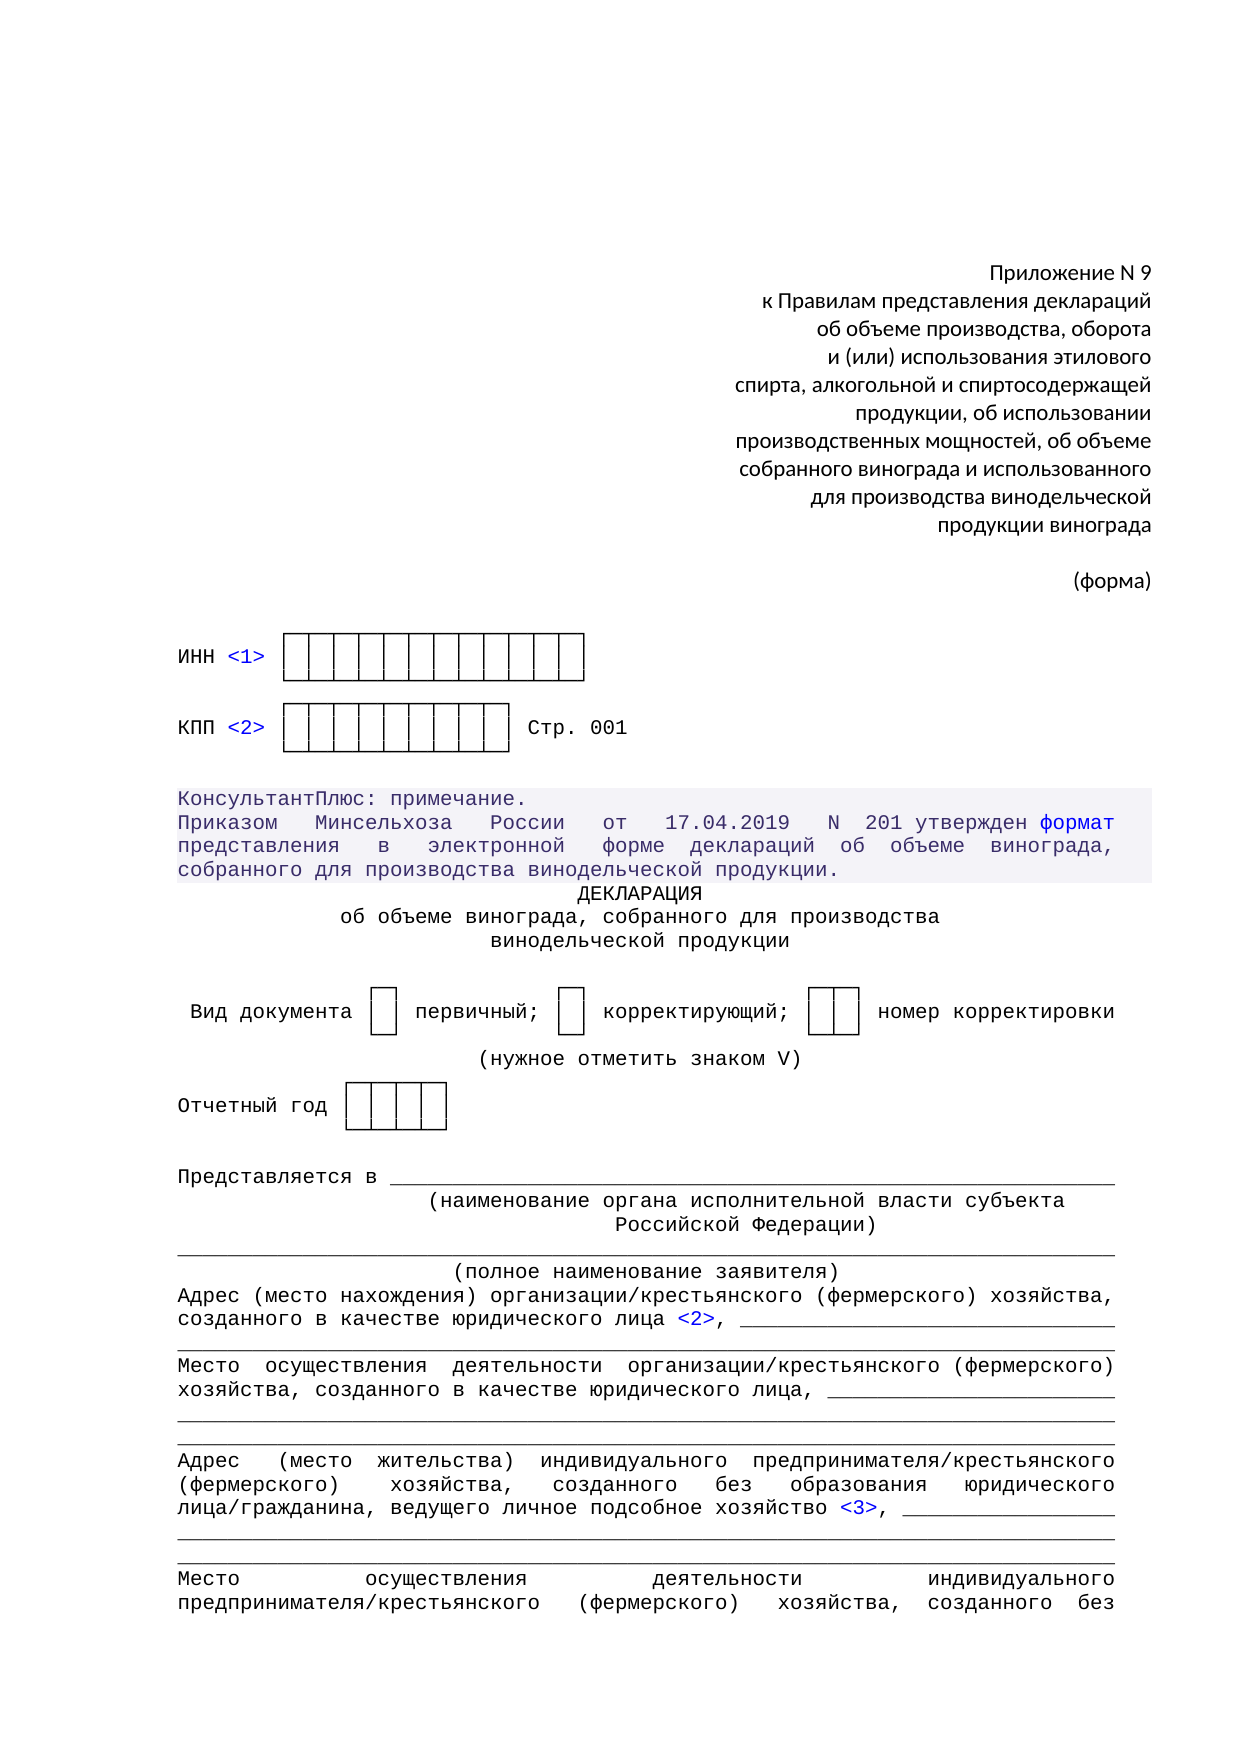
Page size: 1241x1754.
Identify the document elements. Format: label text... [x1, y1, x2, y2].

text Приказом Минсельхоза России от 17.04.2019 N 201 утвержден формат [177, 812, 1152, 835]
text Приложение N 9 [177, 258, 1152, 286]
text продукции винограда [177, 510, 1152, 538]
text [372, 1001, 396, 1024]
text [177, 1545, 1152, 1568]
text об объеме производства, оборота [177, 314, 1152, 342]
text Адрес (место нахождения) организации/крестьянского (фермерского) хозяйства, [177, 1284, 1152, 1308]
text └─┘ └─┘ └─┴─┘ [177, 1024, 1152, 1048]
text лица/гражданина, ведущего личное подсобное хозяйство <3>, _________________ [177, 1497, 1152, 1521]
text Адрес (место жительства) индивидуального предпринимателя/крестьянского [177, 1450, 1152, 1474]
text ┌─┐ ┌─┐ ┌─┬─┐ [177, 977, 1152, 1001]
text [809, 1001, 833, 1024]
text ИНН <1> │ │ │ │ │ │ │ │ │ │ │ │ │ [177, 646, 1152, 670]
text продукции, об использовании [177, 398, 1152, 426]
text ┌─┬─┬─┬─┬─┬─┬─┬─┬─┬─┬─┬─┐ [177, 622, 1152, 646]
text (нужное отметить знаком V) [177, 1048, 1152, 1072]
text к Правилам представления деклараций [177, 286, 1152, 314]
text КонсультантПлюс: примечание. [177, 788, 1152, 812]
text представления в электронной форме деклараций об объеме винограда, [177, 835, 1152, 859]
text для производства винодельческой [177, 482, 1152, 510]
text хозяйства, созданного в качестве юридического лица, _______________________ [177, 1379, 1152, 1403]
text ___________________________________________________________________________ [177, 1426, 1152, 1450]
text ___________________________________________________________________________ [177, 1332, 1152, 1356]
text (наименование органа исполнительной власти субъекта [177, 1190, 1152, 1214]
text Место осуществления деятельности организации/крестьянского (фермерского) [177, 1356, 1152, 1379]
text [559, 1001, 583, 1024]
text спирта, алкогольной и спиртосодержащей [177, 370, 1152, 398]
text ___________________________________________________________________________ [177, 1237, 1152, 1261]
text (полное наименование заявителя) [177, 1261, 1152, 1284]
text КПП <2> │ │ │ │ │ │ │ │ │ │ Стр. 001 [177, 717, 1152, 741]
text собранного винограда и использованного [177, 454, 1152, 482]
text ┌─┬─┬─┬─┐ [177, 1072, 1152, 1095]
text и (или) использования этилового [177, 342, 1152, 370]
text Представляется в __________________________________________________________ [177, 1166, 1152, 1190]
text созданного в качестве юридического лица <2>, ______________________________ [177, 1308, 1152, 1332]
text └─┴─┴─┴─┘ [177, 1119, 1152, 1143]
text ┌─┬─┬─┬─┬─┬─┬─┬─┬─┐ [177, 693, 1152, 717]
text Отчетный год │ │ │ │ │ [177, 1095, 1152, 1119]
text (форма) [177, 566, 1152, 594]
text винодельческой продукции [177, 930, 1152, 953]
text ___________________________________________________________________________ [177, 1403, 1152, 1426]
text Российской Федерации) [177, 1214, 1152, 1237]
text ___________________________________________________________________________ [177, 1521, 1152, 1545]
text └─┴─┴─┴─┴─┴─┴─┴─┴─┘ [177, 741, 1152, 764]
text предпринимателя/крестьянского (фермерского) хозяйства, созданного без [177, 1592, 1152, 1616]
text Место осуществления деятельности индивидуального [177, 1568, 1152, 1592]
text ДЕКЛАРАЦИЯ [177, 883, 1152, 906]
text Вид документа │ │ первичный; │ │ корректирующий; │ │ │ номер корректировки [859, 1001, 1152, 1024]
text └─┴─┴─┴─┴─┴─┴─┴─┴─┴─┴─┴─┘ [177, 670, 1152, 693]
text Вид документа │ │ первичный; │ │ корректирующий; │ │ │ номер корректировки [177, 1001, 371, 1024]
text Вид документа │ │ первичный; │ │ корректирующий; │ │ │ номер корректировки [584, 1001, 808, 1024]
text (фермерского) хозяйства, созданного без образования юридического [177, 1474, 1152, 1497]
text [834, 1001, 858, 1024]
text производственных мощностей, об объеме [177, 426, 1152, 454]
text об объеме винограда, собранного для производства [177, 906, 1152, 930]
text собранного для производства винодельческой продукции. [177, 859, 1152, 883]
